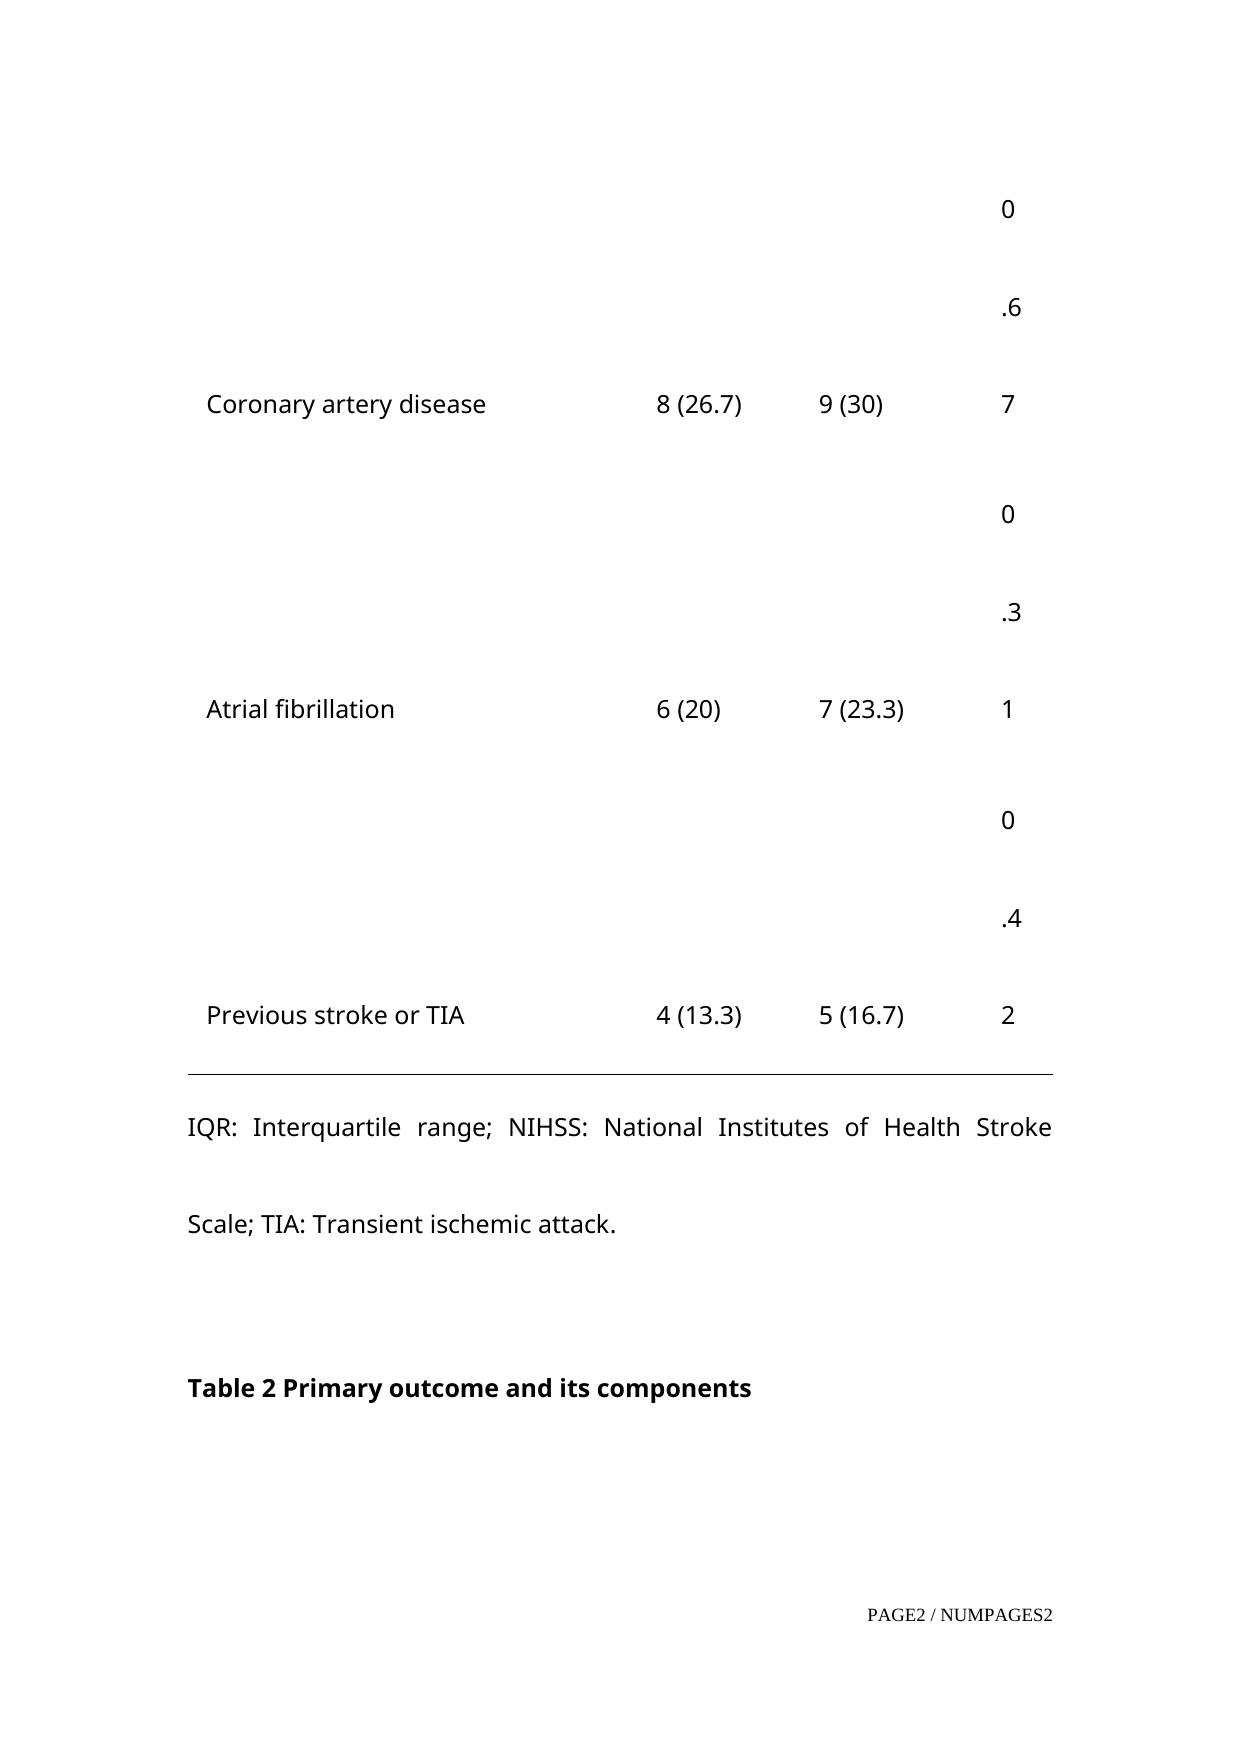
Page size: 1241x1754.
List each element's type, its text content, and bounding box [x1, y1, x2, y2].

table_cell 5 (16.7) [800, 769, 982, 1074]
table_cell 4 (13.3) [638, 769, 800, 1074]
table_cell Coronary artery disease [188, 158, 637, 463]
text Table 2 Primary outcome and its components [187, 1355, 1053, 1420]
table_cell Atrial fibrillation [188, 463, 637, 768]
text IQR: Interquartile range; NIHSS: National Institutes of Health Stroke Scale; TIA: Transient ischemic attack. [187, 1094, 1053, 1256]
table_cell 9 (30) [800, 158, 982, 463]
table_cell 6 (20) [638, 463, 800, 768]
table_cell 0.31 [982, 463, 1053, 768]
table_cell 0.42 [982, 769, 1053, 1074]
table_cell Previous stroke or TIA [188, 769, 637, 1074]
table_cell 8 (26.7) [638, 158, 800, 463]
table_cell 7 (23.3) [800, 463, 982, 768]
table_cell 0.67 [982, 158, 1053, 463]
